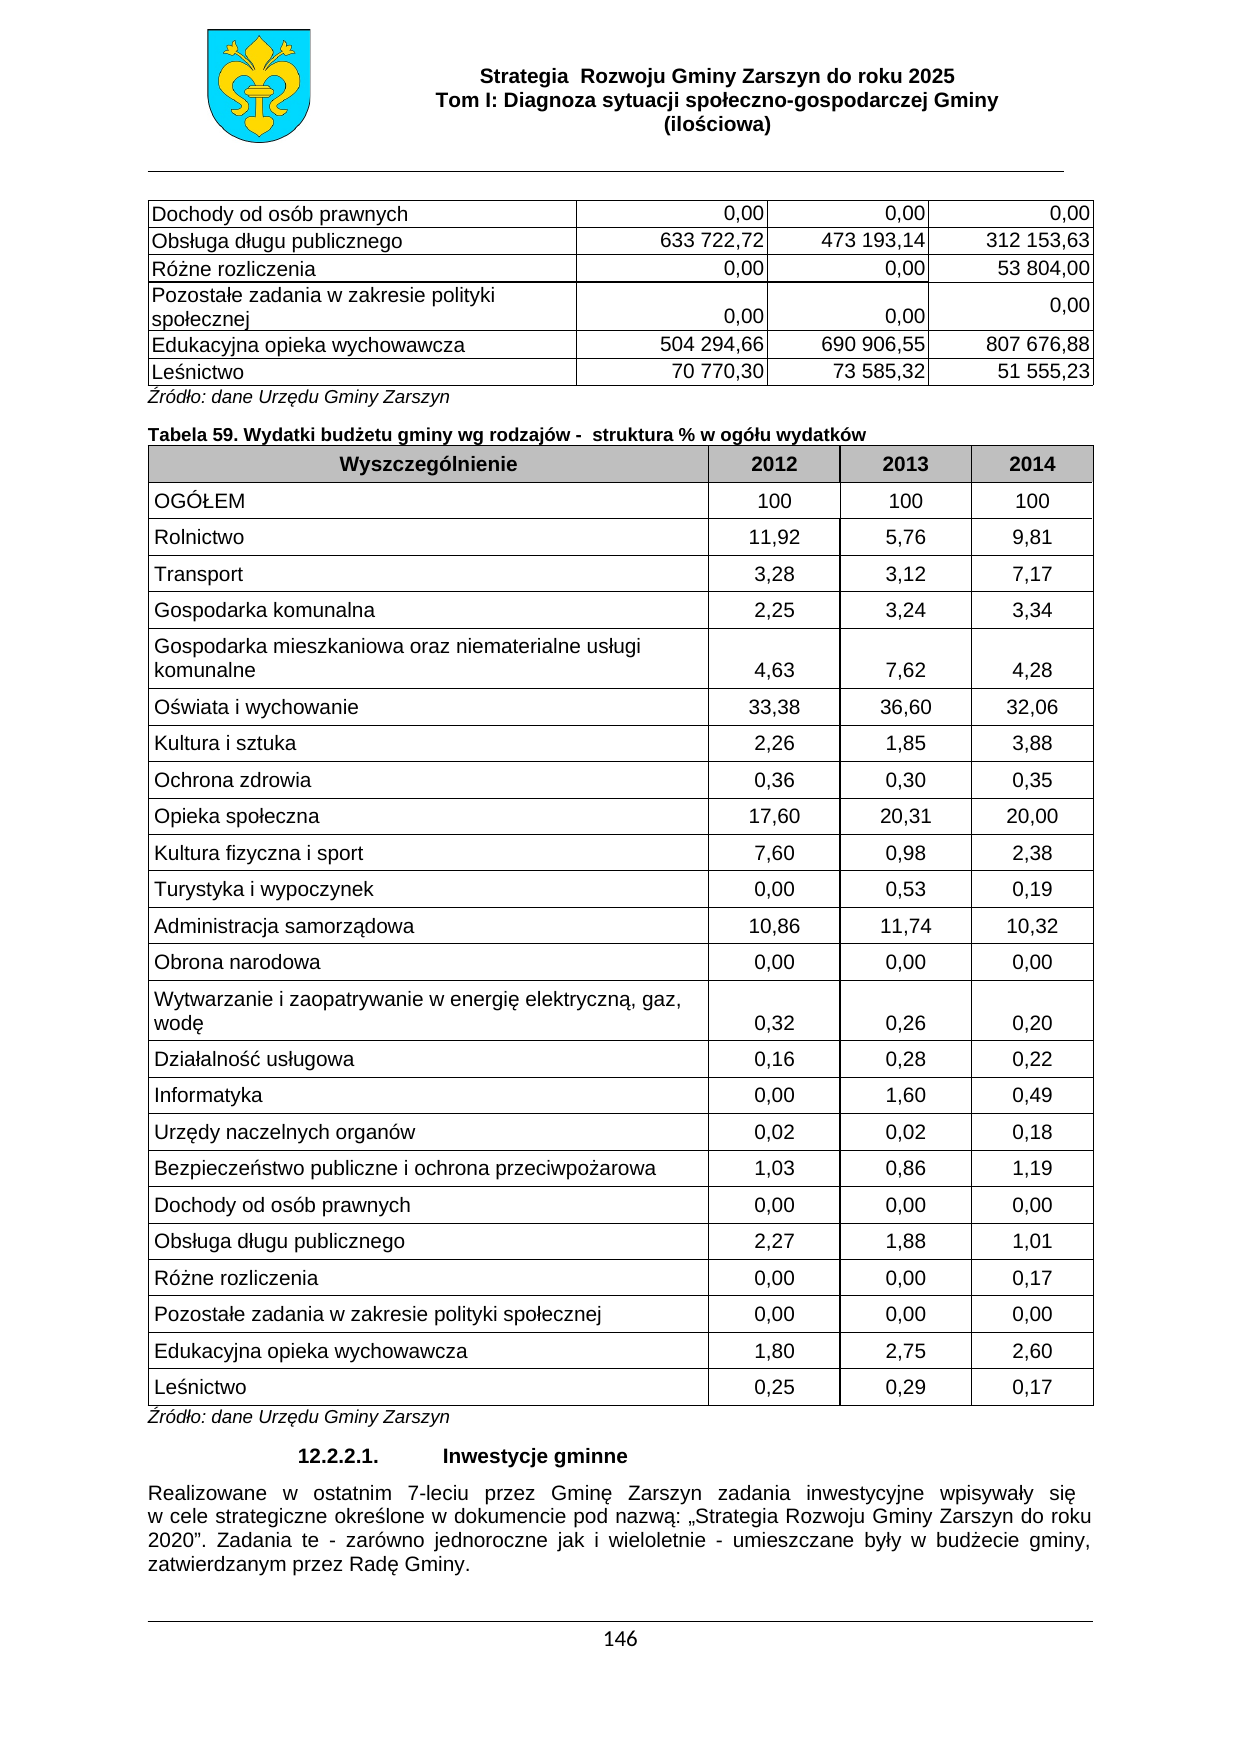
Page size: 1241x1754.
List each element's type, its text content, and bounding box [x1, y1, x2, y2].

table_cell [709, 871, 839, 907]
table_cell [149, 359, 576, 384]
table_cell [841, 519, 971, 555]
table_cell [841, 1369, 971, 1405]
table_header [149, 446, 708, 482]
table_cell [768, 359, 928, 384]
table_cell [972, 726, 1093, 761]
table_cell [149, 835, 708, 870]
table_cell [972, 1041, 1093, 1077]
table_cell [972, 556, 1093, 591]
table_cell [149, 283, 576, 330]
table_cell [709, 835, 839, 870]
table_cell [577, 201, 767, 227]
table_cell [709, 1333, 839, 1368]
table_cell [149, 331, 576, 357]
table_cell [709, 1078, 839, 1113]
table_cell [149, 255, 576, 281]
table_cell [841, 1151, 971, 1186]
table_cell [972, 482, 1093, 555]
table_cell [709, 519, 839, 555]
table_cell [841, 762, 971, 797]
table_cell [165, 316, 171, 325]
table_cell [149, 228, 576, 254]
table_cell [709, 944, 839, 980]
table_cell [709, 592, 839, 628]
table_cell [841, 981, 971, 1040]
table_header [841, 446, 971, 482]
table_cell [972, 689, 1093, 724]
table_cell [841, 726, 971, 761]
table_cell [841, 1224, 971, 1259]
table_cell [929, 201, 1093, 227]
list Inwestycje gminne [298, 1444, 1093, 1468]
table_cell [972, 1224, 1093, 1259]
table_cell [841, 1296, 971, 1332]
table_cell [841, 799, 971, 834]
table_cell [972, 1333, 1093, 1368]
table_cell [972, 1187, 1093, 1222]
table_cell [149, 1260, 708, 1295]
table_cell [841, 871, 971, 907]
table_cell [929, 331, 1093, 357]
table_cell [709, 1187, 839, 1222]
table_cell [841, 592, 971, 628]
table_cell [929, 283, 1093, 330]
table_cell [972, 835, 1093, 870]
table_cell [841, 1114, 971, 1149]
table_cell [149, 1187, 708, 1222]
picture [207, 29, 311, 143]
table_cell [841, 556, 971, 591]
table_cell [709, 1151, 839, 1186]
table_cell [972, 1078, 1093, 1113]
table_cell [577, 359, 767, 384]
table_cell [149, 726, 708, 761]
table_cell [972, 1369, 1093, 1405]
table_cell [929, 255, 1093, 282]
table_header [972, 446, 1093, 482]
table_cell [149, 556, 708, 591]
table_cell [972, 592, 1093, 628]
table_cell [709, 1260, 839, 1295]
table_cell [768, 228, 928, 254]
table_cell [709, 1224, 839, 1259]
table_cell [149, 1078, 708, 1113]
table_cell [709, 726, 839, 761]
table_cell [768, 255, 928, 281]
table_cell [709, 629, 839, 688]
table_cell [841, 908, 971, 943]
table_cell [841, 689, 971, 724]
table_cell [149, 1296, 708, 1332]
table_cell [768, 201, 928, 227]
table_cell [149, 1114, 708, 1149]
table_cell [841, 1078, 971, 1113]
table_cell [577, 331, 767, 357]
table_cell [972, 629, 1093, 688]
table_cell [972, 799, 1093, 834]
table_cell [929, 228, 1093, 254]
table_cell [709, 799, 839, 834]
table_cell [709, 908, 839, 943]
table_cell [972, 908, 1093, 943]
text Źródło: dane Urzędu Gminy Zarszyn [148, 1406, 1093, 1427]
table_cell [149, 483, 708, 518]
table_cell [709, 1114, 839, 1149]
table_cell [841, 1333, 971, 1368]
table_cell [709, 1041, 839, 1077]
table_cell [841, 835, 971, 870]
text Tabela 59. Wydatki budżetu gminy wg rodzajów - struktura % w ogółu wydatków [148, 424, 1093, 445]
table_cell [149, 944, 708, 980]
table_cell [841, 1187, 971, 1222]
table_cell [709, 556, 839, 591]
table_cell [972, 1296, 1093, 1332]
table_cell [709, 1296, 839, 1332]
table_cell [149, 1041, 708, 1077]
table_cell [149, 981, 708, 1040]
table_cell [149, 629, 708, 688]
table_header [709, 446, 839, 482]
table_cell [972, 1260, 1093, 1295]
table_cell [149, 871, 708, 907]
text Realizowane w ostatnim 7-leciu przez Gminę Zarszyn zadania inwestycyjne wpisywały się w cele strategiczne określone w dokumencie pod nazwą: „Strategia Rozwoju Gminy Zarszyn do roku 2020”. Zadania te - zarówno jednoroczne jak i wieloletnie - umieszczane były w budżecie gminy, zatwierdzanym przez Radę Gminy. [148, 1480, 1093, 1576]
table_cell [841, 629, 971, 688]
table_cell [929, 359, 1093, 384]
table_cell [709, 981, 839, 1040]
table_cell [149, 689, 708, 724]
text Źródło: dane Urzędu Gminy Zarszyn [148, 386, 1093, 407]
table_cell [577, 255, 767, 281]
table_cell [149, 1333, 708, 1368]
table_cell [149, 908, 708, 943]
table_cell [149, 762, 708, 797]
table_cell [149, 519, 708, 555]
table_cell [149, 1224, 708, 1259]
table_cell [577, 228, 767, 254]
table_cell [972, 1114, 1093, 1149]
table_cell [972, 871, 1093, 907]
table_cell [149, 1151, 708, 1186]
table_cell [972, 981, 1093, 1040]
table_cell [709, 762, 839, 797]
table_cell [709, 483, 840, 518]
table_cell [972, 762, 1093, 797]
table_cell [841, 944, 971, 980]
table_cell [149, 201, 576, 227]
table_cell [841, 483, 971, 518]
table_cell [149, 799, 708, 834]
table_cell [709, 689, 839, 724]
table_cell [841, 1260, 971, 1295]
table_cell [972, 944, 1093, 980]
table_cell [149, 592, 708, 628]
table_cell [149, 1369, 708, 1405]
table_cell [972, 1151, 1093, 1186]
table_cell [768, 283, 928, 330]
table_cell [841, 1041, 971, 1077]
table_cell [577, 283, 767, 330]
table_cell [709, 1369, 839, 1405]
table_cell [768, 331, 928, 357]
